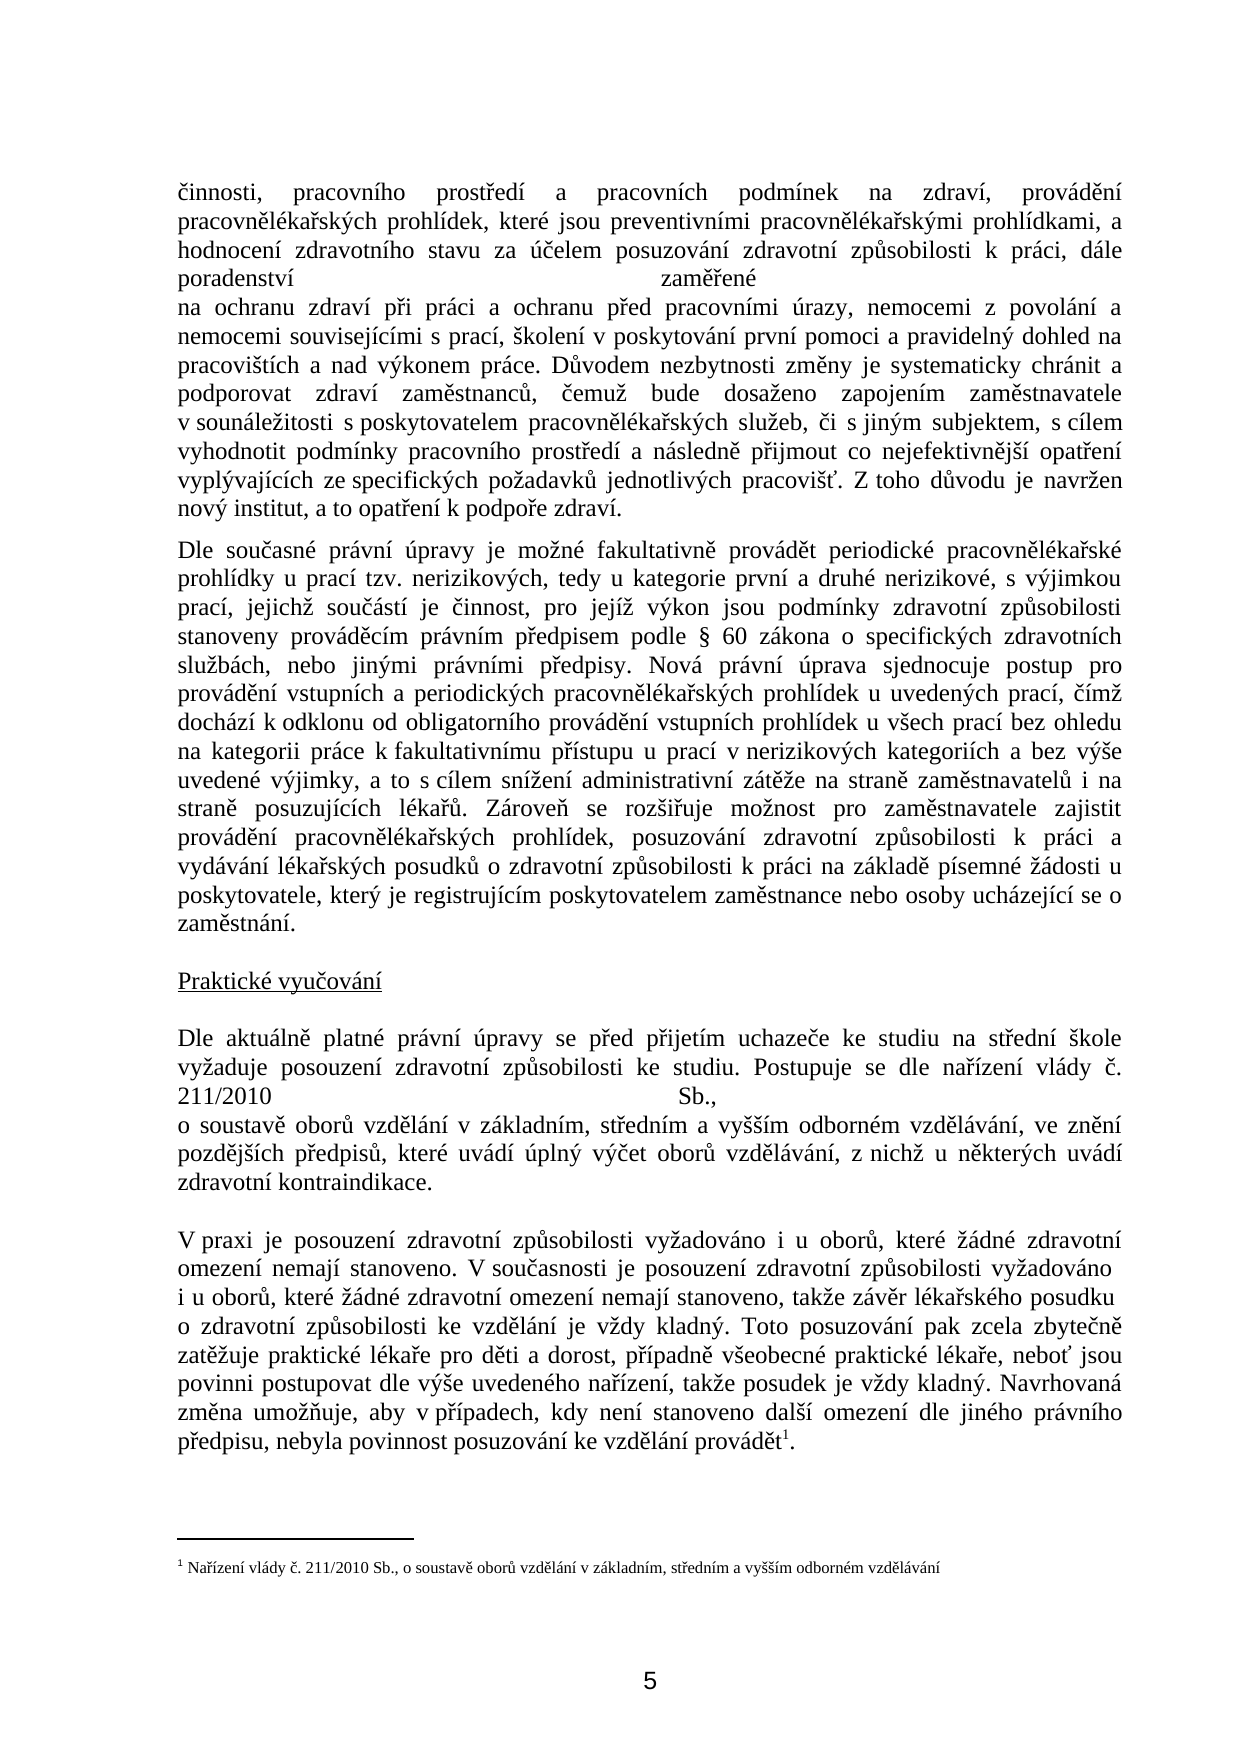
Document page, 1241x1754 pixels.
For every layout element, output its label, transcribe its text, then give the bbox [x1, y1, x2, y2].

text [177, 177, 1123, 522]
text V praxi je posouzení zdravotní způsobilosti vyžadováno i u oborů, které žádné zdravotní omezení nemají stanoveno. V současnosti je posouzení zdravotní způsobilosti vyžadováno i u oborů, které žádné zdravotní omezení nemají stanoveno, takže závěr lékařského posudku o zdravotní způsobilosti ke vzdělání je vždy kladný. Toto posuzování pak zcela zbytečně zatěžuje praktické lékaře pro děti a dorost, případně všeobecné praktické lékaře, neboť jsou povinni postupovat dle výše uvedeného nařízení, takže posudek je vždy kladný. Navrhovaná změna umožňuje, aby v případech, kdy není stanoveno další omezení dle jiného právního předpisu, nebyla povinnost posuzování ke vzdělání provádět. [177, 1225, 1123, 1455]
text Praktické vyučování [177, 966, 1123, 995]
text Dle současné právní úpravy je možné fakultativně provádět periodické pracovnělékařské prohlídky u prací tzv. nerizikových, tedy u kategorie první a druhé nerizikové, s výjimkou prací, jejichž součástí je činnost, pro jejíž výkon jsou podmínky zdravotní způsobilosti stanoveny prováděcím právním předpisem podle § 60 zákona o specifických zdravotních službách, nebo jinými právními předpisy. Nová právní úprava sjednocuje postup pro provádění vstupních a periodických pracovnělékařských prohlídek u uvedených prací, čímž dochází k odklonu od obligatorního provádění vstupních prohlídek u všech prací bez ohledu na kategorii práce k fakultativnímu přístupu u prací v nerizikových kategoriích a bez výše uvedené výjimky, a to s cílem snížení administrativní zátěže na straně zaměstnavatelů i na straně posuzujících lékařů. Zároveň se rozšiřuje možnost pro zaměstnavatele zajistit provádění pracovnělékařských prohlídek, posuzování zdravotní způsobilosti k práci a vydávání lékařských posudků o zdravotní způsobilosti k práci na základě písemné žádosti u poskytovatele, který je registrujícím poskytovatelem zaměstnance nebo osoby ucházející se o zaměstnání. [177, 535, 1123, 937]
text Dle aktuálně platné právní úpravy se před přijetím uchazeče ke studiu na střední škole vyžaduje posouzení zdravotní způsobilosti ke studiu. Postupuje se dle nařízení vlády č. 211/2010 Sb., o soustavě oborů vzdělání v základním, středním a vyšším odborném vzdělávání, ve znění pozdějších předpisů, které uvádí úplný výčet oborů vzdělávání, z nichž u některých uvádí zdravotní kontraindikace. [177, 1023, 1123, 1196]
